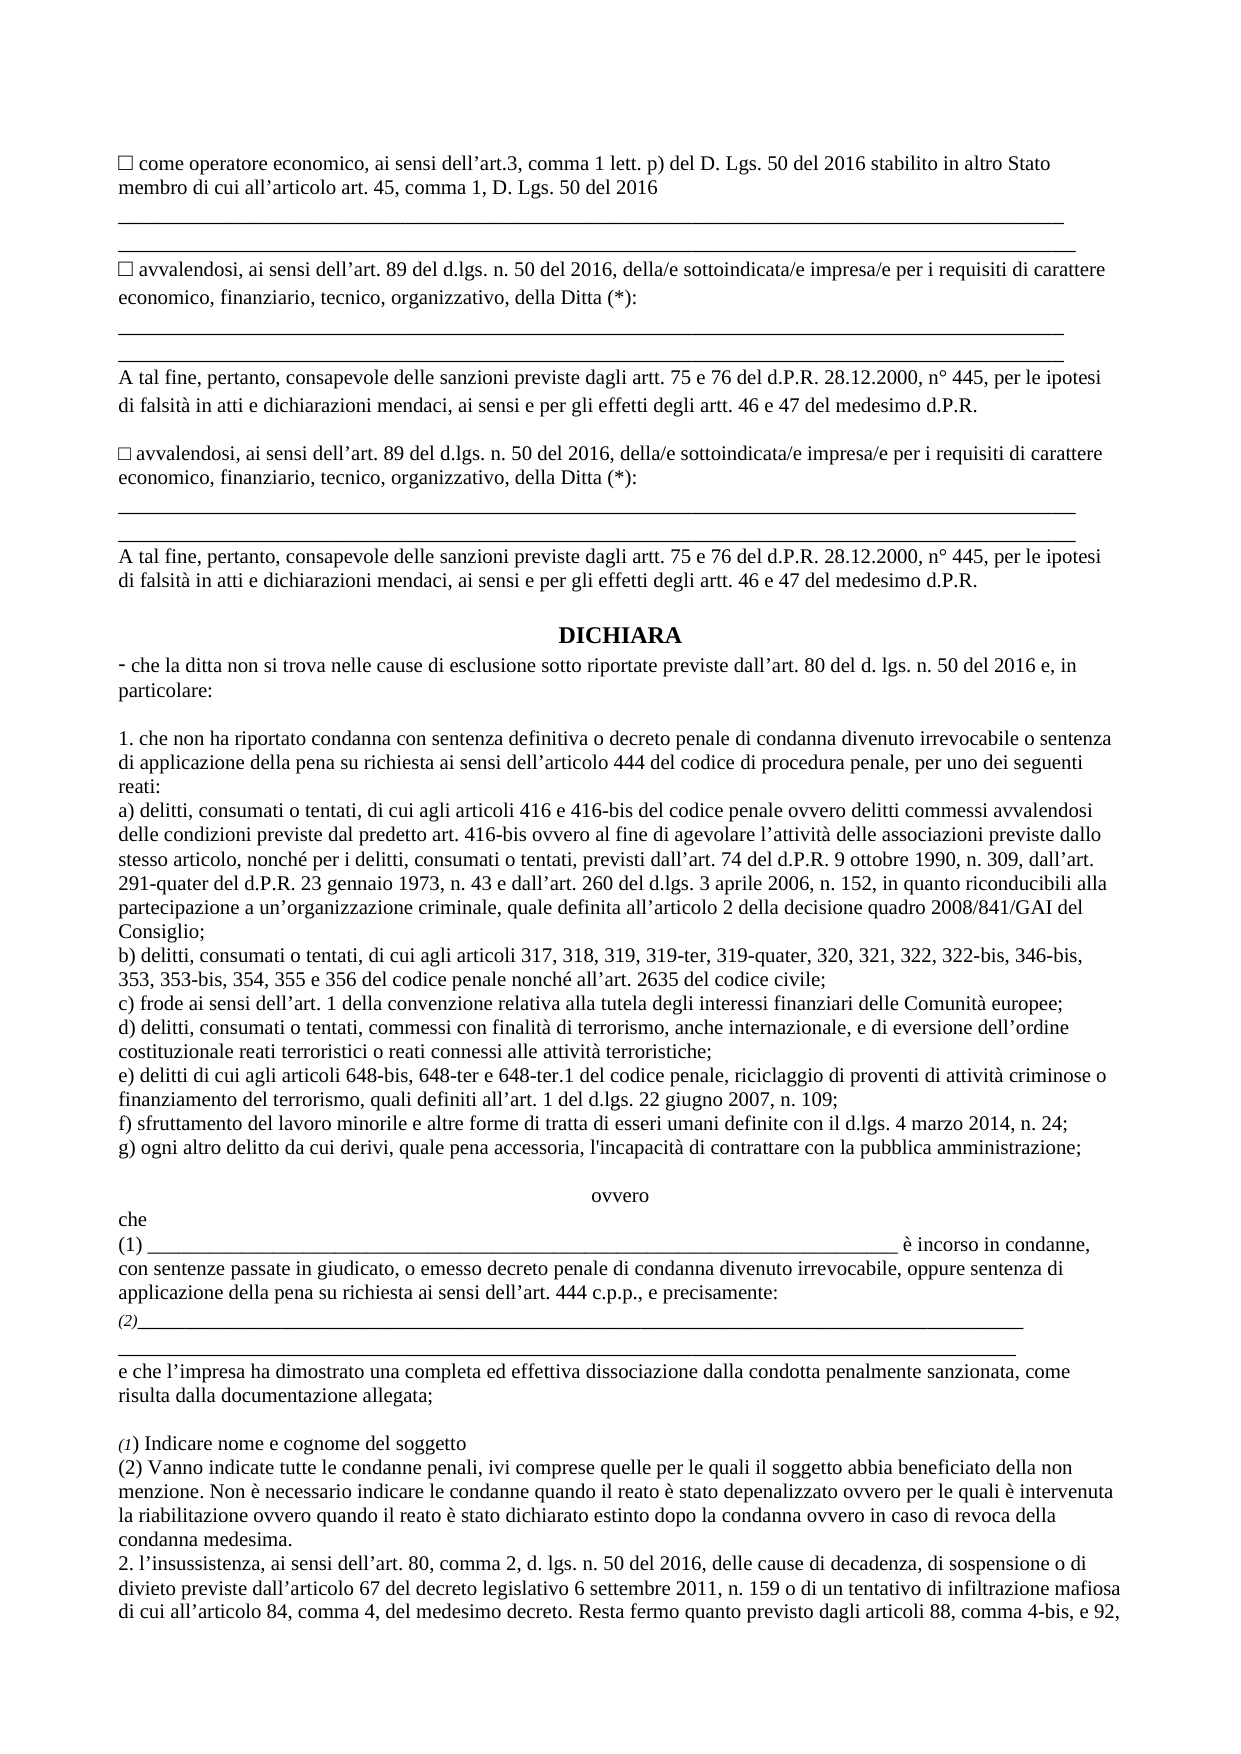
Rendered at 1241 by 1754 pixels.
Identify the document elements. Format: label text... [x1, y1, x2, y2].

text A tal fine, pertanto, consapevole delle sanzioni previste dagli artt. 75 e 76 del d.P.R. 28.12.2000, n° 445, per le ipotesi di falsità in atti e dichiarazioni mendaci, ai sensi e per gli effetti degli artt. 46 e 47 del medesimo d.P.R. [118, 544, 1122, 592]
text d) delitti, consumati o tentati, commessi con finalità di terrorismo, anche internazionale, e di eversione dell’ordine costituzionale reati terroristici o reati connessi alle attività terroristiche; [118, 1015, 1122, 1063]
text (1) Indicare nome e cognome del soggetto [118, 1431, 1122, 1455]
text DICHIARA [118, 621, 1122, 649]
text f) sfruttamento del lavoro minorile e altre forme di tratta di esseri umani definite con il d.lgs. 4 marzo 2014, n. 24; [118, 1111, 1122, 1135]
text (1) ________________________________________________________________________ è incorso in condanne, con sentenze passate in giudicato, o emesso decreto penale di condanna divenuto irrevocabile, oppure sentenza di applicazione della pena su richiesta ai sensi dell’art. 444 c.p.p., e precisamente: [118, 1231, 1122, 1304]
text che [118, 1207, 1122, 1231]
text b) delitti, consumati o tentati, di cui agli articoli 317, 318, 319, 319-ter, 319-quater, 320, 321, 322, 322-bis, 346-bis, 353, 353-bis, 354, 355 e 356 del codice penale nonché all’art. 2635 del codice civile; [118, 943, 1122, 991]
text ________________________________________________________________________________ [118, 489, 1122, 517]
text _______________________________________________________________________________ [118, 199, 1122, 227]
text (2) Vanno indicate tutte le condanne penali, ivi comprese quelle per le quali il soggetto abbia beneficiato della non menzione. Non è necessario indicare le condanne quando il reato è stato depenalizzato ovvero per le quali è intervenuta la riabilitazione ovvero quando il reato è stato dichiarato estinto dopo la condanna ovvero in caso di revoca della condanna medesima. [118, 1455, 1122, 1551]
text _______________________________________________________________________________ [118, 310, 1122, 337]
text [118, 1551, 1122, 1623]
text - che la ditta non si trova nelle cause di esclusione sotto riportate previste dall’art. 80 del d. lgs. n. 50 del 2016 e, in particolare: [118, 649, 1122, 702]
text _______________________________________________________________________________ [118, 337, 1122, 365]
text a) delitti, consumati o tentati, di cui agli articoli 416 e 416-bis del codice penale ovvero delitti commessi avvalendosi delle condizioni previste dal predetto art. 416-bis ovvero al fine di agevolare l’attività delle associazioni previste dallo stesso articolo, nonché per i delitti, consumati o tentati, previsti dall’art. 74 del d.P.R. 9 ottobre 1990, n. 309, dall’art. 291-quater del d.P.R. 23 gennaio 1973, n. 43 e dall’art. 260 del d.lgs. 3 aprile 2006, n. 152, in quanto riconducibili alla partecipazione a un’organizzazione criminale, quale definita all’articolo 2 della decisione quadro 2008/841/GAI del Consiglio; [118, 798, 1122, 943]
text ovvero [118, 1183, 1122, 1207]
text (2)__________________________________________________________________________ ___________________________________________________________________________ [118, 1304, 1122, 1359]
text □ come operatore economico, ai sensi dell’art.3, comma 1 lett. p) del D. Lgs. 50 del 2016 stabilito in altro Stato membro di cui all’articolo art. 45, comma 1, D. Lgs. 50 del 2016 [118, 148, 1122, 199]
text 1. che non ha riportato condanna con sentenza definitiva o decreto penale di condanna divenuto irrevocabile o sentenza di applicazione della pena su richiesta ai sensi dell’articolo 444 del codice di procedura penale, per uno dei seguenti reati: [118, 726, 1122, 798]
text □ avvalendosi, ai sensi dell’art. 89 del d.lgs. n. 50 del 2016, della/e sottoindicata/e impresa/e per i requisiti di carattere economico, finanziario, tecnico, organizzativo, della Ditta (*): [118, 254, 1122, 310]
text ________________________________________________________________________________ [118, 517, 1122, 544]
text c) frode ai sensi dell’art. 1 della convenzione relativa alla tutela degli interessi finanziari delle Comunità europee; [118, 991, 1122, 1015]
text A tal fine, pertanto, consapevole delle sanzioni previste dagli artt. 75 e 76 del d.P.R. 28.12.2000, n° 445, per le ipotesi di falsità in atti e dichiarazioni mendaci, ai sensi e per gli effetti degli artt. 46 e 47 del medesimo d.P.R. [118, 365, 1122, 417]
text e) delitti di cui agli articoli 648-bis, 648-ter e 648-ter.1 del codice penale, riciclaggio di proventi di attività criminose o finanziamento del terrorismo, quali definiti all’art. 1 del d.lgs. 22 giugno 2007, n. 109; [118, 1063, 1122, 1111]
text □ avvalendosi, ai sensi dell’art. 89 del d.lgs. n. 50 del 2016, della/e sottoindicata/e impresa/e per i requisiti di carattere economico, finanziario, tecnico, organizzativo, della Ditta (*): [118, 441, 1122, 489]
text ________________________________________________________________________________ [118, 227, 1122, 254]
text g) ogni altro delitto da cui derivi, quale pena accessoria, l'incapacità di contrattare con la pubblica amministrazione; [118, 1135, 1122, 1159]
text e che l’impresa ha dimostrato una completa ed effettiva dissociazione dalla condotta penalmente sanzionata, come risulta dalla documentazione allegata; [118, 1359, 1122, 1407]
